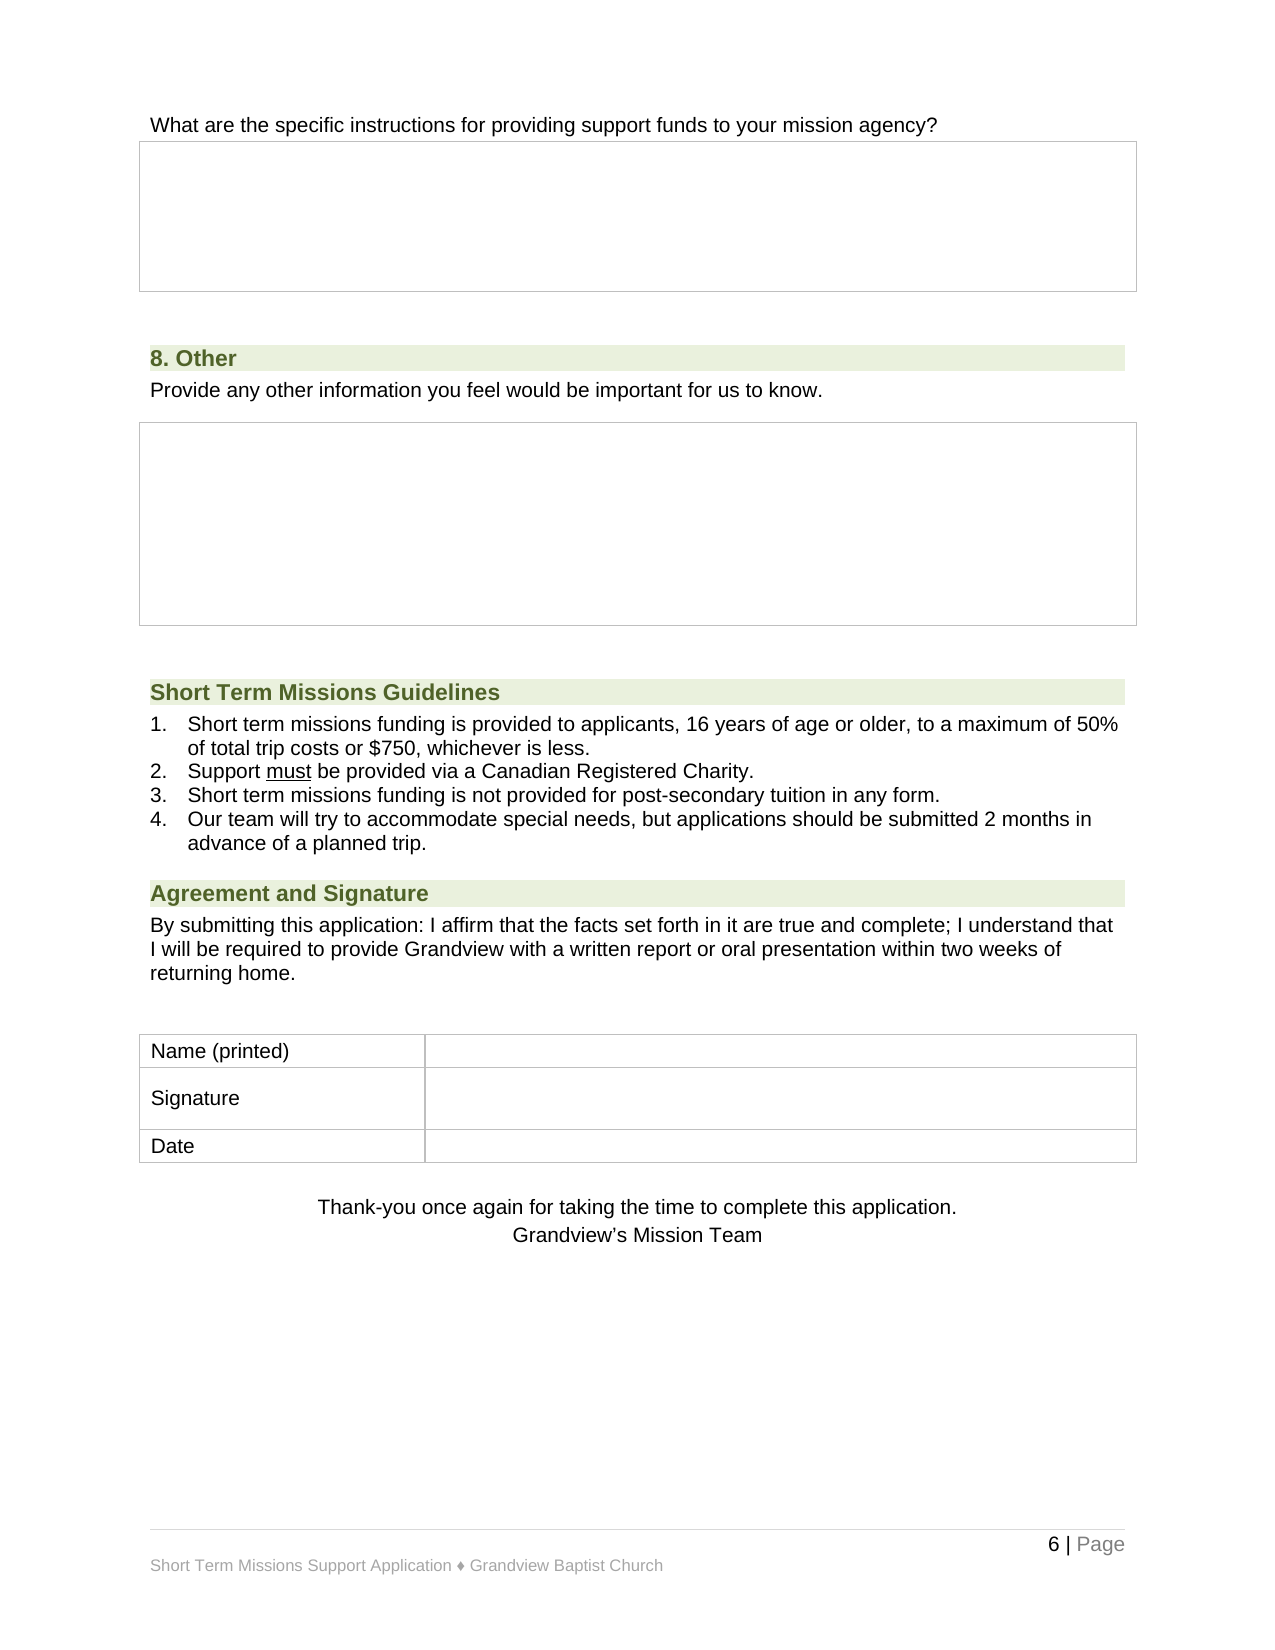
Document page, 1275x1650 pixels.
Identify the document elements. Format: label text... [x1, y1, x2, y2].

list Short term missions funding is provided to applicants, 16 years of age or older, to a maximum of 50% of total trip costs or $750, whichever is less. [150, 711, 1125, 759]
subtitle Provide any other information you feel would be important for us to know. [150, 377, 1125, 401]
table_header [140, 142, 1136, 291]
table_header [140, 423, 1136, 625]
table_header [426, 1035, 1136, 1067]
table_cell [426, 1130, 1136, 1162]
list Our team will try to accommodate special needs, but applications should be submitted 2 months in advance of a planned trip. [150, 807, 1125, 855]
subtitle 8. Other [150, 345, 1125, 371]
table_cell Date [140, 1130, 424, 1162]
list Support must be provided via a Canadian Registered Charity. [150, 759, 1125, 783]
subtitle Short Term Missions Guidelines [150, 679, 1125, 705]
table_header Name (printed) [140, 1035, 424, 1067]
subtitle By submitting this application: I affirm that the facts set forth in it are true and complete; I understand that I will be required to provide Grandview with a written report or oral presentation within two weeks of returning home. [150, 913, 1125, 985]
subtitle Agreement and Signature [150, 880, 1125, 907]
table_cell Signature [140, 1068, 424, 1128]
text Thank-you once again for taking the time to complete this application. [150, 1195, 1125, 1219]
table_cell [426, 1068, 1136, 1128]
list Short term missions funding is not provided for post-secondary tuition in any form. [150, 783, 1125, 807]
text Grandview’s Mission Team [150, 1223, 1125, 1247]
text What are the specific instructions for providing support funds to your mission agency? [150, 112, 1125, 136]
